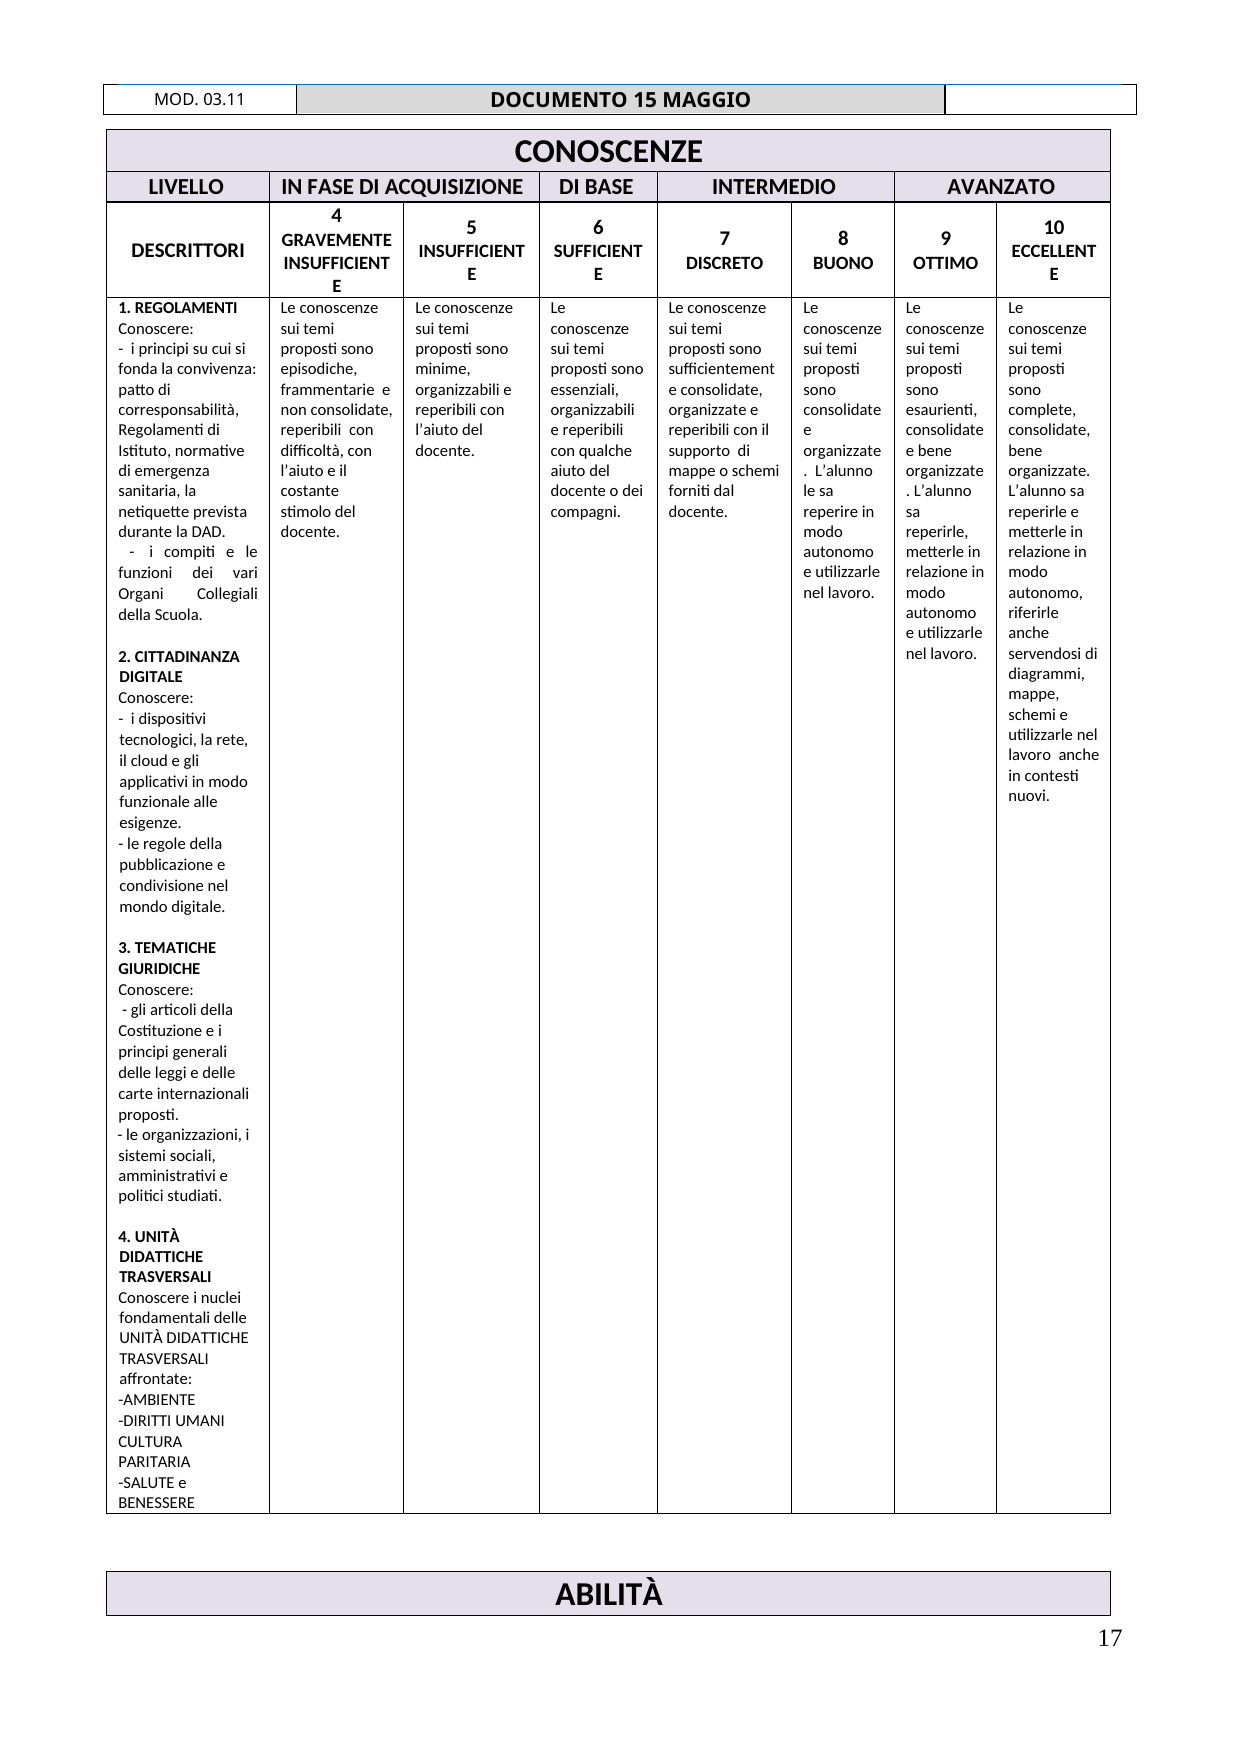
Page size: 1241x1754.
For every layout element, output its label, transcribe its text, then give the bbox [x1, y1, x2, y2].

table_cell Le conoscenze sui temi proposti sono esaurienti, consolidate e bene organizzate. L’alunno sa reperirle, metterle in relazione in modo autonomo e utilizzarle nel lavoro. [895, 298, 996, 1513]
table_cell DI BASE [540, 172, 657, 201]
table_cell AVANZATO [895, 172, 1110, 201]
table_cell 1. REGOLAMENTI Conoscere: - i principi su cui si fonda la convivenza: patto di corresponsabilità, Regolamenti di Istituto, normative di emergenza sanitaria, la netiquette prevista durante la DAD. - i compiti e le funzioni dei vari Organi Collegiali della Scuola. 2. CITTADINANZA DIGITALE Conoscere: - i dispositivi tecnologici, la rete, il cloud e gli applicativi in modo funzionale alle esigenze. - le regole della pubblicazione e condivisione nel mondo digitale. 3. TEMATICHE GIURIDICHE Conoscere: - gli articoli della Costituzione e i principi generali delle leggi e delle carte internazionali proposti. - le organizzazioni, i sistemi sociali, amministrativi e politici studiati. 4. UNITÀ DIDATTICHE TRASVERSALI Conoscere i nuclei fondamentali delle UNITÀ DIDATTICHE TRASVERSALI affrontate: -AMBIENTE -DIRITTI UMANI CULTURA PARITARIA -SALUTE e BENESSERE [107, 298, 269, 1513]
table_cell INTERMEDIO [658, 172, 894, 201]
table_cell LIVELLO [107, 172, 269, 201]
table_cell 5 INSUFFICIENTE [404, 203, 539, 297]
table_cell DESCRITTORI [107, 203, 269, 297]
table_cell 4 GRAVEMENTE INSUFFICIENTE [270, 203, 403, 297]
table_cell Le conoscenze sui temi proposti sono consolidate e organizzate. L’alunno le sa reperire in modo autonomo e utilizzarle nel lavoro. [792, 298, 894, 1513]
table_cell Le conoscenze sui temi proposti sono sufficientemente consolidate, organizzate e reperibili con il supporto di mappe o schemi forniti dal docente. [658, 298, 791, 1513]
table_cell IN FASE DI ACQUISIZIONE [270, 172, 539, 201]
table_cell Le conoscenze sui temi proposti sono minime, organizzabili e reperibili con l’aiuto del docente. [404, 298, 539, 1513]
table_cell 7 DISCRETO [658, 203, 791, 297]
table_header ABILITÀ [107, 1572, 1110, 1615]
table_cell 8 BUONO [792, 203, 894, 297]
table_cell Le conoscenze sui temi proposti sono episodiche, frammentarie e non consolidate, reperibili con difficoltà, con l’aiuto e il costante stimolo del docente. [270, 298, 403, 1513]
table_cell 6 SUFFICIENTE [540, 203, 657, 297]
table_cell Le conoscenze sui temi proposti sono complete, consolidate, bene organizzate. L’alunno sa reperirle e metterle in relazione in modo autonomo, riferirle anche servendosi di diagrammi, mappe, schemi e utilizzarle nel lavoro anche in contesti nuovi. [997, 298, 1110, 1513]
table_header CONOSCENZE [107, 130, 1110, 171]
table_cell 10 ECCELLENTE [997, 203, 1110, 297]
table_cell Le conoscenze sui temi proposti sono essenziali, organizzabili e reperibili con qualche aiuto del docente o dei compagni. [540, 298, 657, 1513]
table_cell 9 OTTIMO [895, 203, 996, 297]
